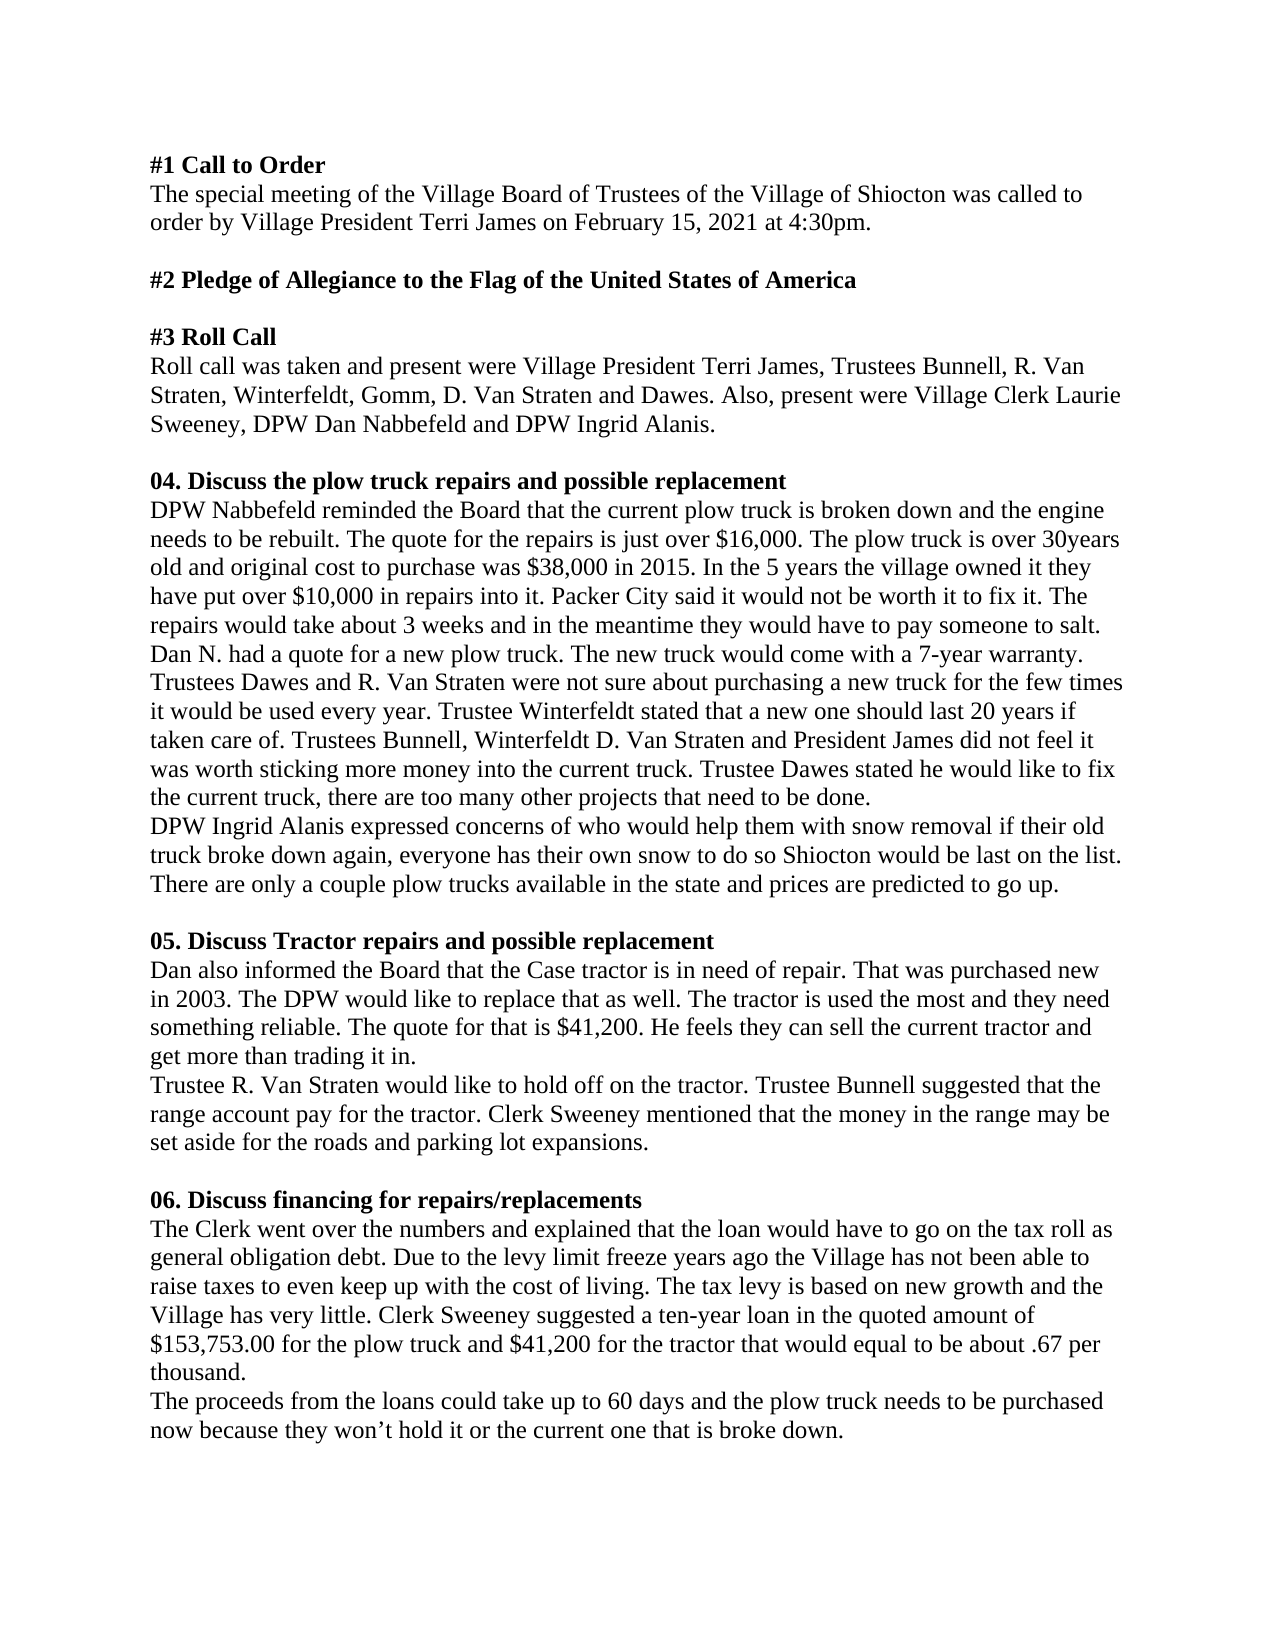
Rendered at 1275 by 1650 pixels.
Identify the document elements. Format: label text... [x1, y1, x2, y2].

text DPW Nabbefeld reminded the Board that the current plow truck is broken down and the engine needs to be rebuilt. The quote for the repairs is just over $16,000. The plow truck is over 30years old and original cost to purchase was $38,000 in 2015. In the 5 years the village owned it they have put over $10,000 in repairs into it. Packer City said it would not be worth it to fix it. The repairs would take about 3 weeks and in the meantime they would have to pay someone to salt. [150, 495, 1125, 639]
text Roll call was taken and present were Village President Terri James, Trustees Bunnell, R. Van Straten, Winterfeldt, Gomm, D. Van Straten and Dawes. Also, present were Village Clerk Laurie Sweeney, DPW Dan Nabbefeld and DPW Ingrid Alanis. [150, 351, 1125, 437]
text #3 Roll Call [150, 322, 1125, 351]
text Dan N. had a quote for a new plow truck. The new truck would come with a 7-year warranty. [150, 639, 1125, 667]
text Trustee R. Van Straten would like to hold off on the tractor. Trustee Bunnell suggested that the range account pay for the tractor. Clerk Sweeney mentioned that the money in the range may be set aside for the roads and parking lot expansions. [150, 1070, 1125, 1156]
text The Clerk went over the numbers and explained that the loan would have to go on the tax roll as general obligation debt. Due to the levy limit freeze years ago the Village has not been able to raise taxes to even keep up with the cost of living. The tax levy is based on new growth and the Village has very little. Clerk Sweeney suggested a ten-year loan in the quoted amount of $153,753.00 for the plow truck and $41,200 for the tractor that would equal to be about .67 per thousand. [150, 1214, 1125, 1386]
text The special meeting of the Village Board of Trustees of the Village of Shiocton was called to order by Village President Terri James on February 15, 2021 at 4:30pm. [150, 179, 1125, 236]
text Trustees Dawes and R. Van Straten were not sure about purchasing a new truck for the few times it would be used every year. Trustee Winterfeldt stated that a new one should last 20 years if taken care of. Trustees Bunnell, Winterfeldt D. Van Straten and President James did not feel it was worth sticking more money into the current truck. Trustee Dawes stated he would like to fix the current truck, there are too many other projects that need to be done. [150, 667, 1125, 811]
text #1 Call to Order [150, 150, 1125, 179]
text #2 Pledge of Allegiance to the Flag of the United States of America [150, 265, 1125, 294]
text 05. Discuss Tractor repairs and possible replacement [150, 926, 1125, 955]
text The proceeds from the loans could take up to 60 days and the plow truck needs to be purchased now because they won’t hold it or the current one that is broke down. [150, 1386, 1125, 1444]
text Dan also informed the Board that the Case tractor is in need of repair. That was purchased new in 2003. The DPW would like to replace that as well. The tractor is used the most and they need something reliable. The quote for that is $41,200. He feels they can sell the current tractor and get more than trading it in. [150, 955, 1125, 1070]
text 06. Discuss financing for repairs/replacements [150, 1185, 1125, 1214]
text 04. Discuss the plow truck repairs and possible replacement [150, 466, 1125, 495]
text DPW Ingrid Alanis expressed concerns of who would help them with snow removal if their old truck broke down again, everyone has their own snow to do so Shiocton would be last on the list. [150, 811, 1125, 869]
text There are only a couple plow trucks available in the state and prices are predicted to go up. [150, 869, 1125, 897]
